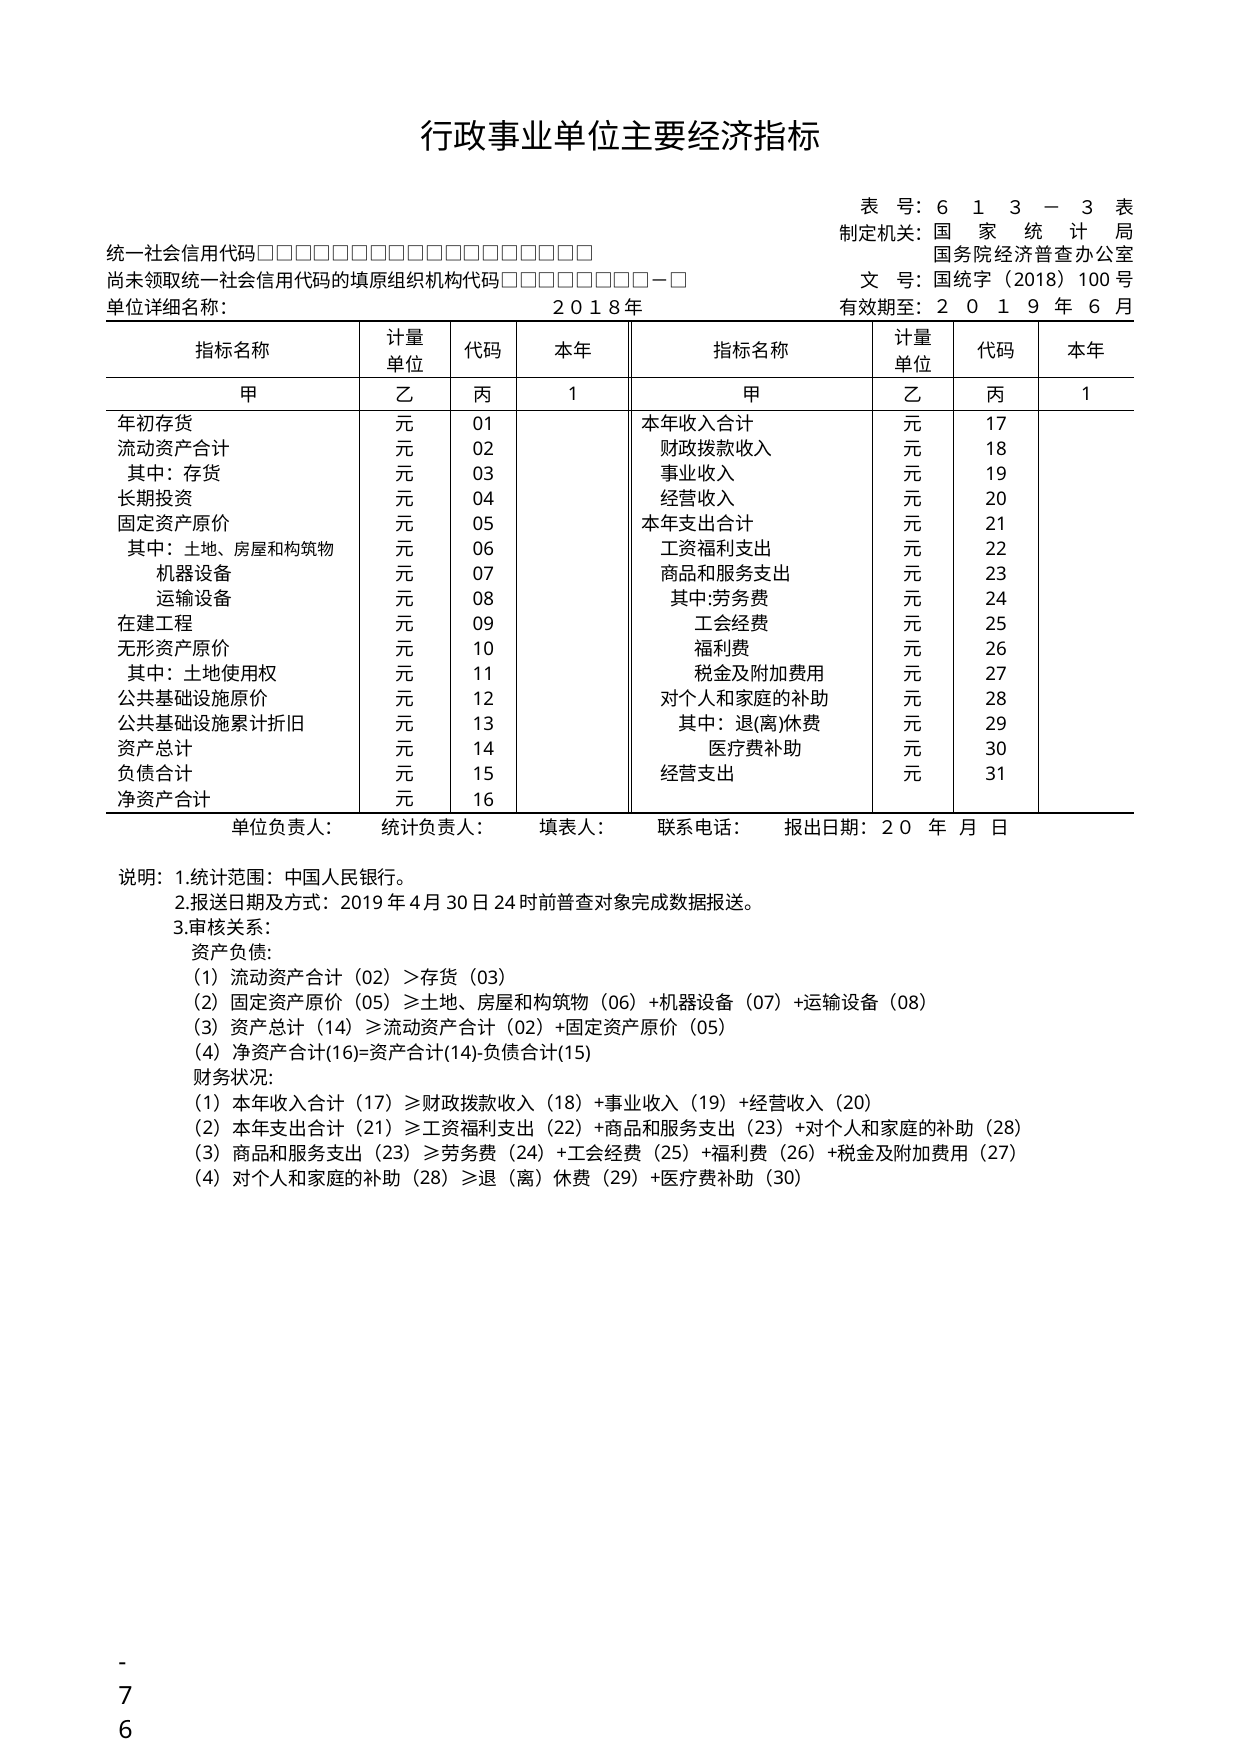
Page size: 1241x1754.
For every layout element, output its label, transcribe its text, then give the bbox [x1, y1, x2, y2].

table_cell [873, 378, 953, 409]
text 资产负债: [173, 939, 1122, 964]
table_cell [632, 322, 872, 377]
text （2）固定资产原价（05）≥土地、房屋和构筑物（06）+机器设备（07）+运输设备（08） [173, 989, 1122, 1014]
text （1）流动资产合计（02）＞存货（03） [173, 964, 1122, 989]
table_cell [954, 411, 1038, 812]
text （3）资产总计（14）≥流动资产合计（02）+固定资产原价（05） [173, 1014, 1122, 1039]
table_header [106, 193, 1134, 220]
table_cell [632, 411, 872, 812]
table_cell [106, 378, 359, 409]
text （1）本年收入合计（17）≥财政拨款收入（18）+事业收入（19）+经营收入（20） [118, 1089, 1122, 1114]
text （3）商品和服务支出（23）≥劳务费（24）+工会经费（25）+福利费（26）+税金及附加费用（27） [118, 1139, 1122, 1164]
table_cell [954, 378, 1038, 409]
text （2）本年支出合计（21）≥工资福利支出（22）+商品和服务支出（23）+对个人和家庭的补助（28） [118, 1114, 1122, 1139]
text （4）对个人和家庭的补助（28）≥退（离）休费（29）+医疗费补助（30） [118, 1164, 1122, 1189]
text （4）净资产合计(16)=资产合计(14)-负债合计(15) [118, 1039, 1122, 1064]
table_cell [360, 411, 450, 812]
text 2.报送日期及方式：2019年4月30日24时前普查对象完成数据报送。 [118, 889, 1122, 914]
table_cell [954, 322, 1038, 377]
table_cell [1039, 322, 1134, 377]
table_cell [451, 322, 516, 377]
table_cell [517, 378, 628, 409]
text 单位负责人： 统计负责人： 填表人： 联系电话： 报出日期：２０ 年 月 日 [118, 814, 1122, 839]
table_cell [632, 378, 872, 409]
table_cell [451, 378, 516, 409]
text 说明：1.统计范围：中国人民银行。 [118, 864, 1122, 889]
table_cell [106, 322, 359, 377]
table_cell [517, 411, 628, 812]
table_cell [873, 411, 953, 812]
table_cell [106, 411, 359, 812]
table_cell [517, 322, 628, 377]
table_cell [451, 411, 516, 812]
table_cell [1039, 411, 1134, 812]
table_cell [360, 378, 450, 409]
text 财务状况: [118, 1064, 1122, 1089]
text 3.审核关系： [173, 914, 1122, 939]
text 行政事业单位主要经济指标 [118, 118, 1122, 156]
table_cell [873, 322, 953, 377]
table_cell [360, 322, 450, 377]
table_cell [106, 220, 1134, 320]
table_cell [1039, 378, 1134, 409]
